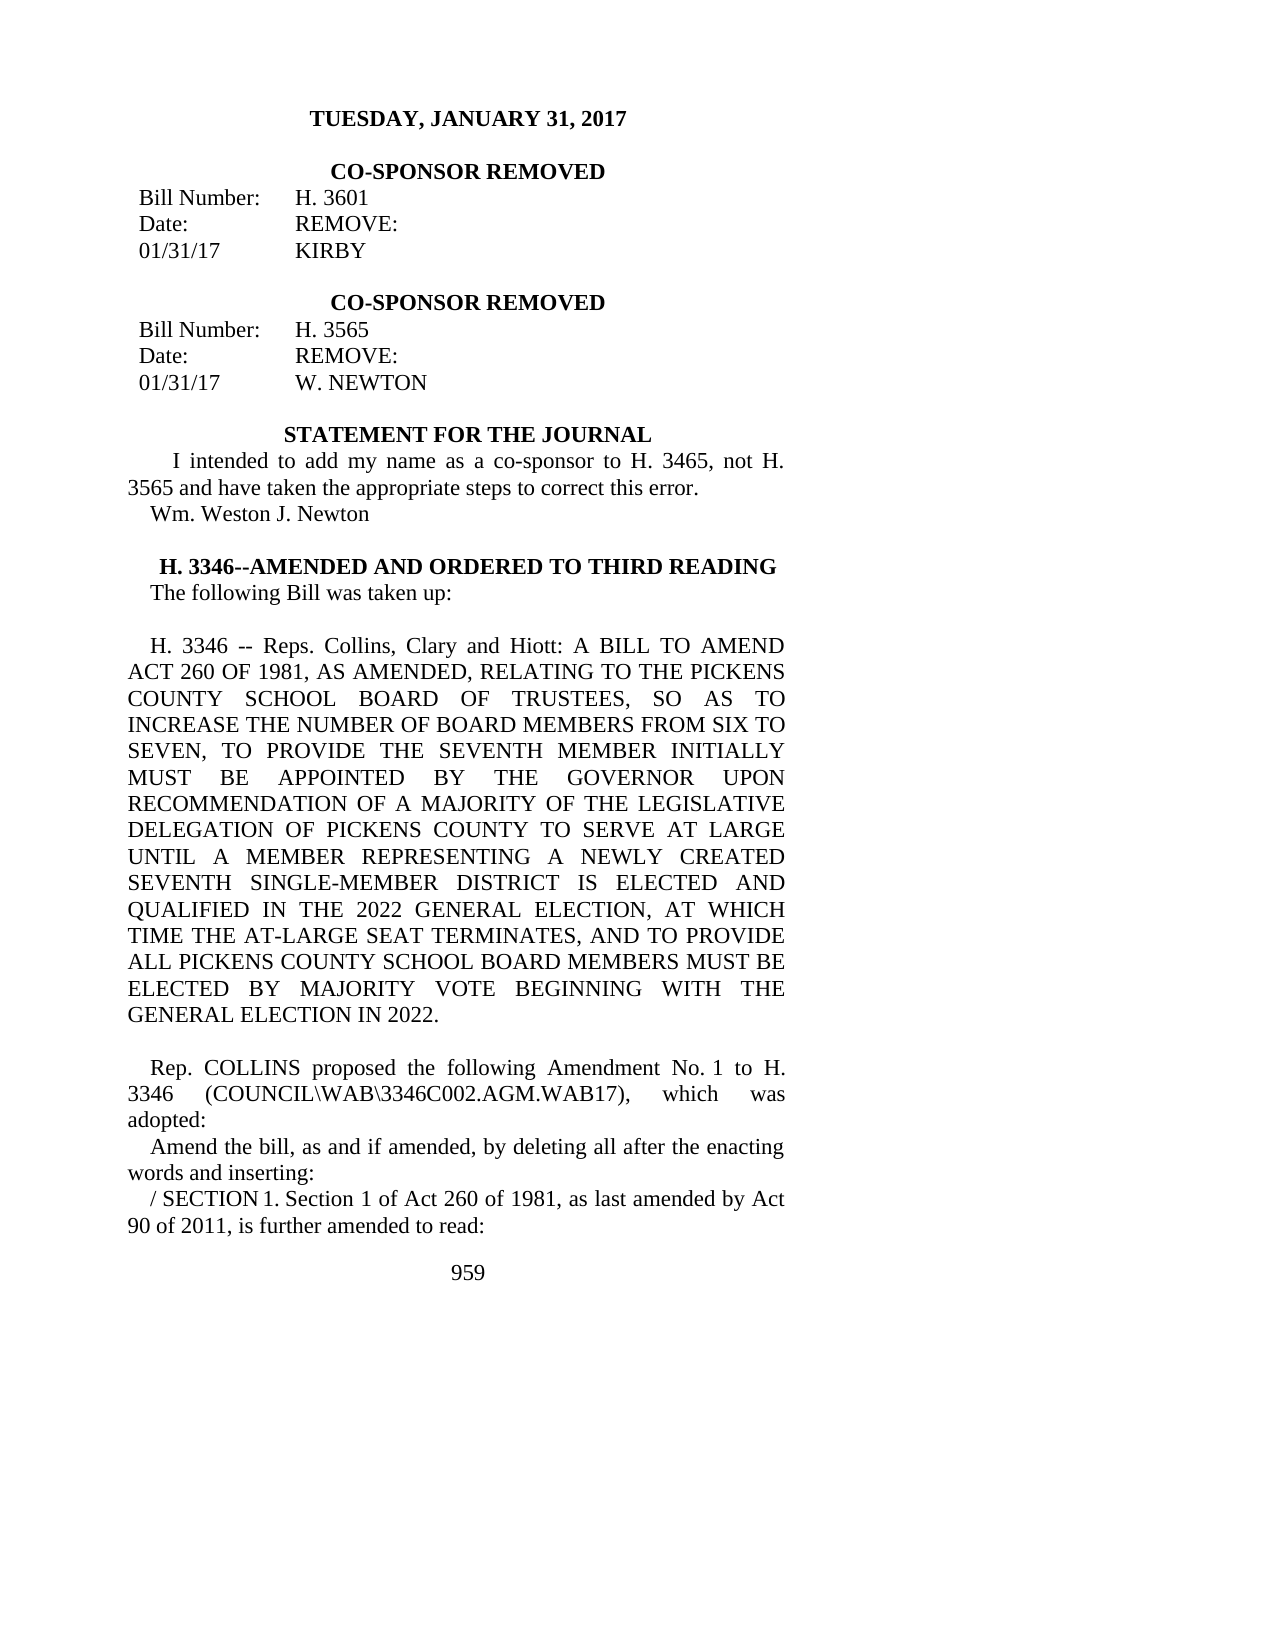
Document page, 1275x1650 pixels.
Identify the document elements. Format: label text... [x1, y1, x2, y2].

table_cell 01/31/17 [128, 369, 284, 395]
text Amend the bill, as and if amended, by deleting all after the enacting words and inserting: [127, 1133, 786, 1186]
table_cell REMOVE: [284, 210, 419, 237]
table_header Bill Number: [128, 184, 284, 210]
table_cell Date: [128, 210, 284, 237]
table_header H. 3565 [284, 316, 449, 342]
table_cell W. NEWTON [284, 369, 449, 395]
table_cell Date: [128, 342, 284, 368]
table_header Bill Number: [128, 316, 284, 342]
text / SECTION 1. Section 1 of Act 260 of 1981, as last amended by Act 90 of 2011, is further amended to read: [127, 1186, 786, 1238]
text H. 3346--AMENDED AND ORDERED TO THIRD READING [127, 553, 786, 579]
text CO-SPONSOR REMOVED [127, 158, 786, 184]
text Rep. COLLINS proposed the following Amendment No. 1 to H. 3346 (COUNCIL\WAB\3346C002.AGM.WAB17), which was adopted: [127, 1054, 786, 1133]
text Wm. Weston J. Newton [127, 500, 786, 527]
text H. 3346 -- Reps. Collins, Clary and Hiott: A BILL TO AMEND ACT 260 OF 1981, AS AMENDED, RELATING TO THE PICKENS COUNTY SCHOOL BOARD OF TRUSTEES, SO AS TO INCREASE THE NUMBER OF BOARD MEMBERS FROM SIX TO SEVEN, TO PROVIDE THE SEVENTH MEMBER INITIALLY MUST BE APPOINTED BY THE GOVERNOR UPON RECOMMENDATION OF A MAJORITY OF THE LEGISLATIVE DELEGATION OF PICKENS COUNTY TO SERVE AT LARGE UNTIL A MEMBER REPRESENTING A NEWLY CREATED SEVENTH SINGLE-MEMBER DISTRICT IS ELECTED AND QUALIFIED IN THE 2022 GENERAL ELECTION, AT WHICH TIME THE AT-LARGE SEAT TERMINATES, AND TO PROVIDE ALL PICKENS COUNTY SCHOOL BOARD MEMBERS MUST BE ELECTED BY MAJORITY VOTE BEGINNING WITH THE GENERAL ELECTION IN 2022. [127, 632, 786, 1027]
text I intended to add my name as a co-sponsor to H. 3465, not H. 3565 and have taken the appropriate steps to correct this error. [127, 448, 786, 500]
table_cell KIRBY [284, 237, 419, 263]
text The following Bill was taken up: [127, 579, 786, 606]
text CO-SPONSOR REMOVED [127, 289, 786, 316]
table_cell REMOVE: [284, 342, 449, 368]
table_cell 01/31/17 [128, 237, 284, 263]
text STATEMENT FOR THE JOURNAL [127, 421, 786, 448]
table_header H. 3601 [284, 184, 419, 210]
